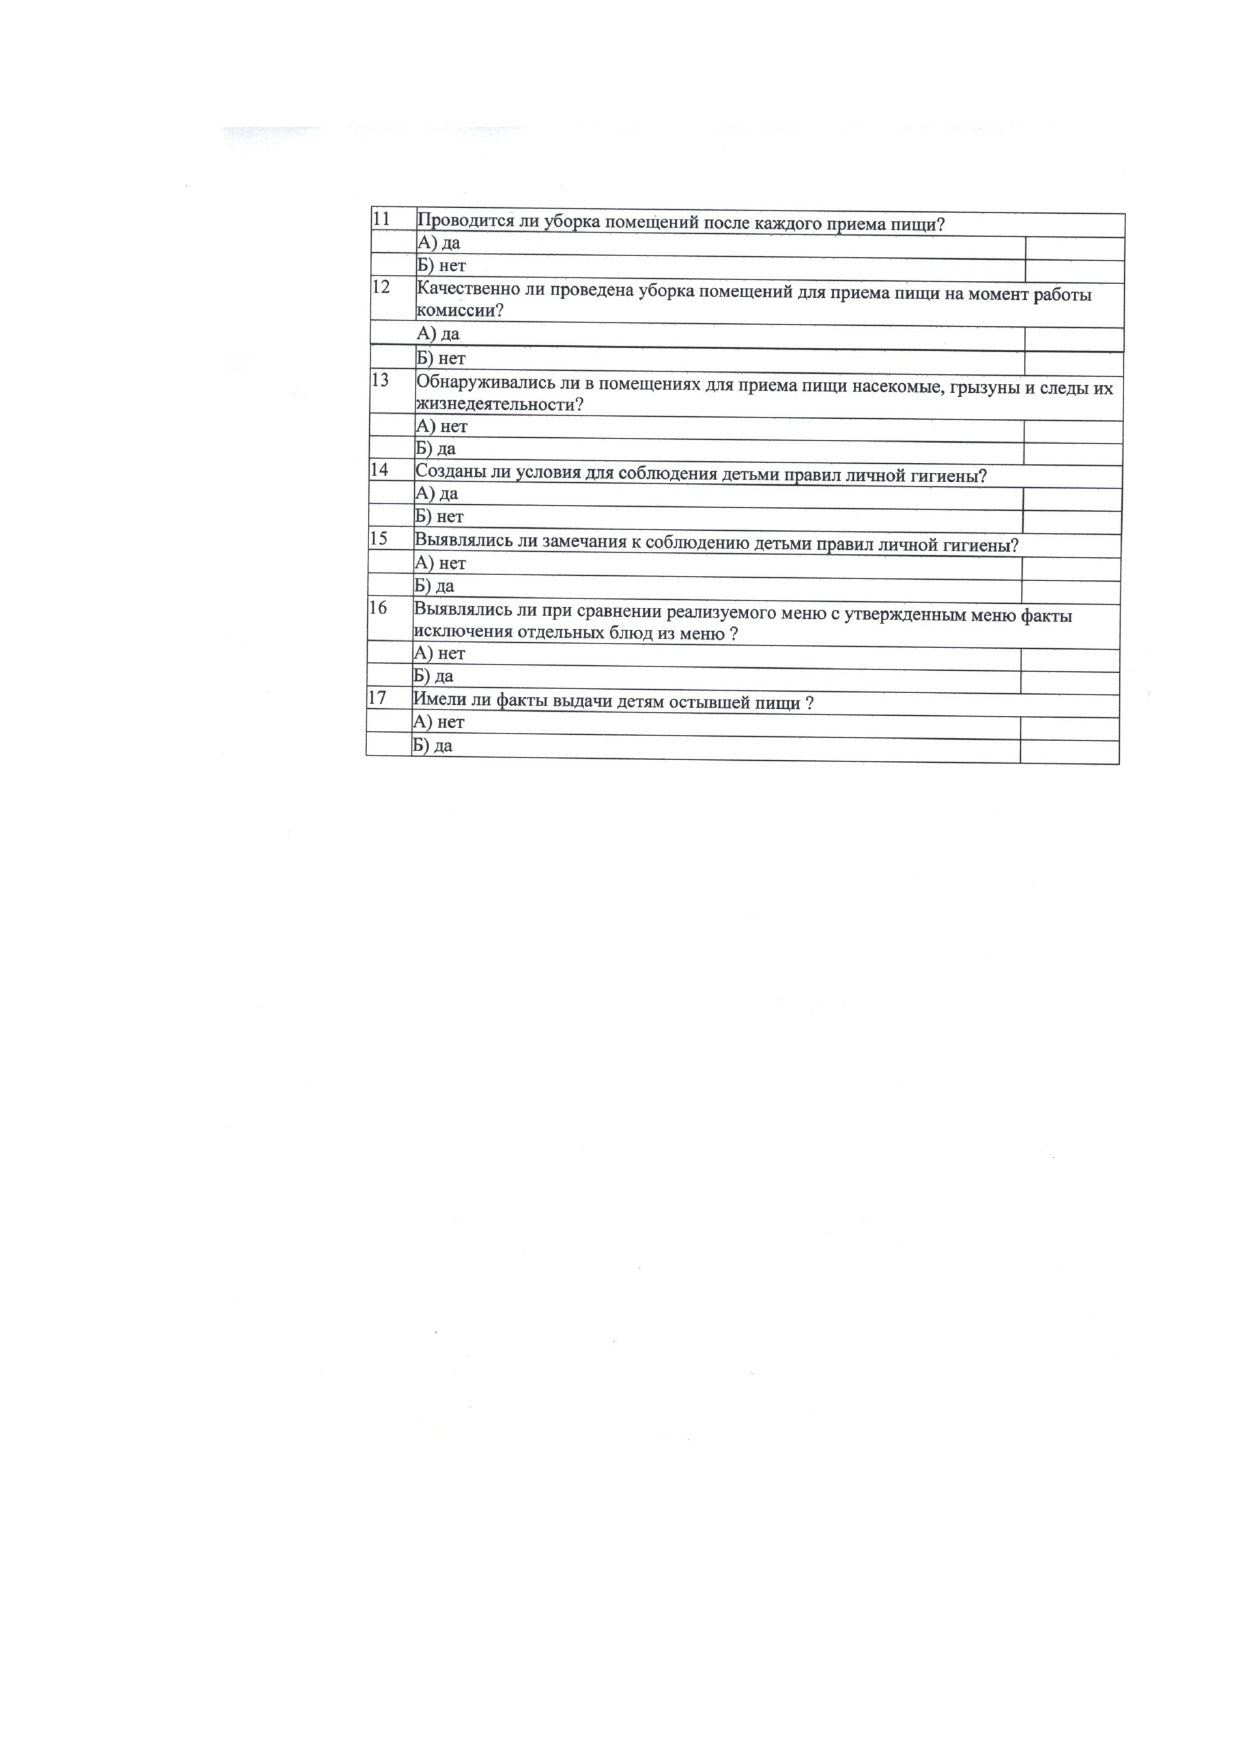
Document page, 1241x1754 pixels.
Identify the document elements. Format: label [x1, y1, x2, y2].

picture [177, 118, 1151, 1459]
